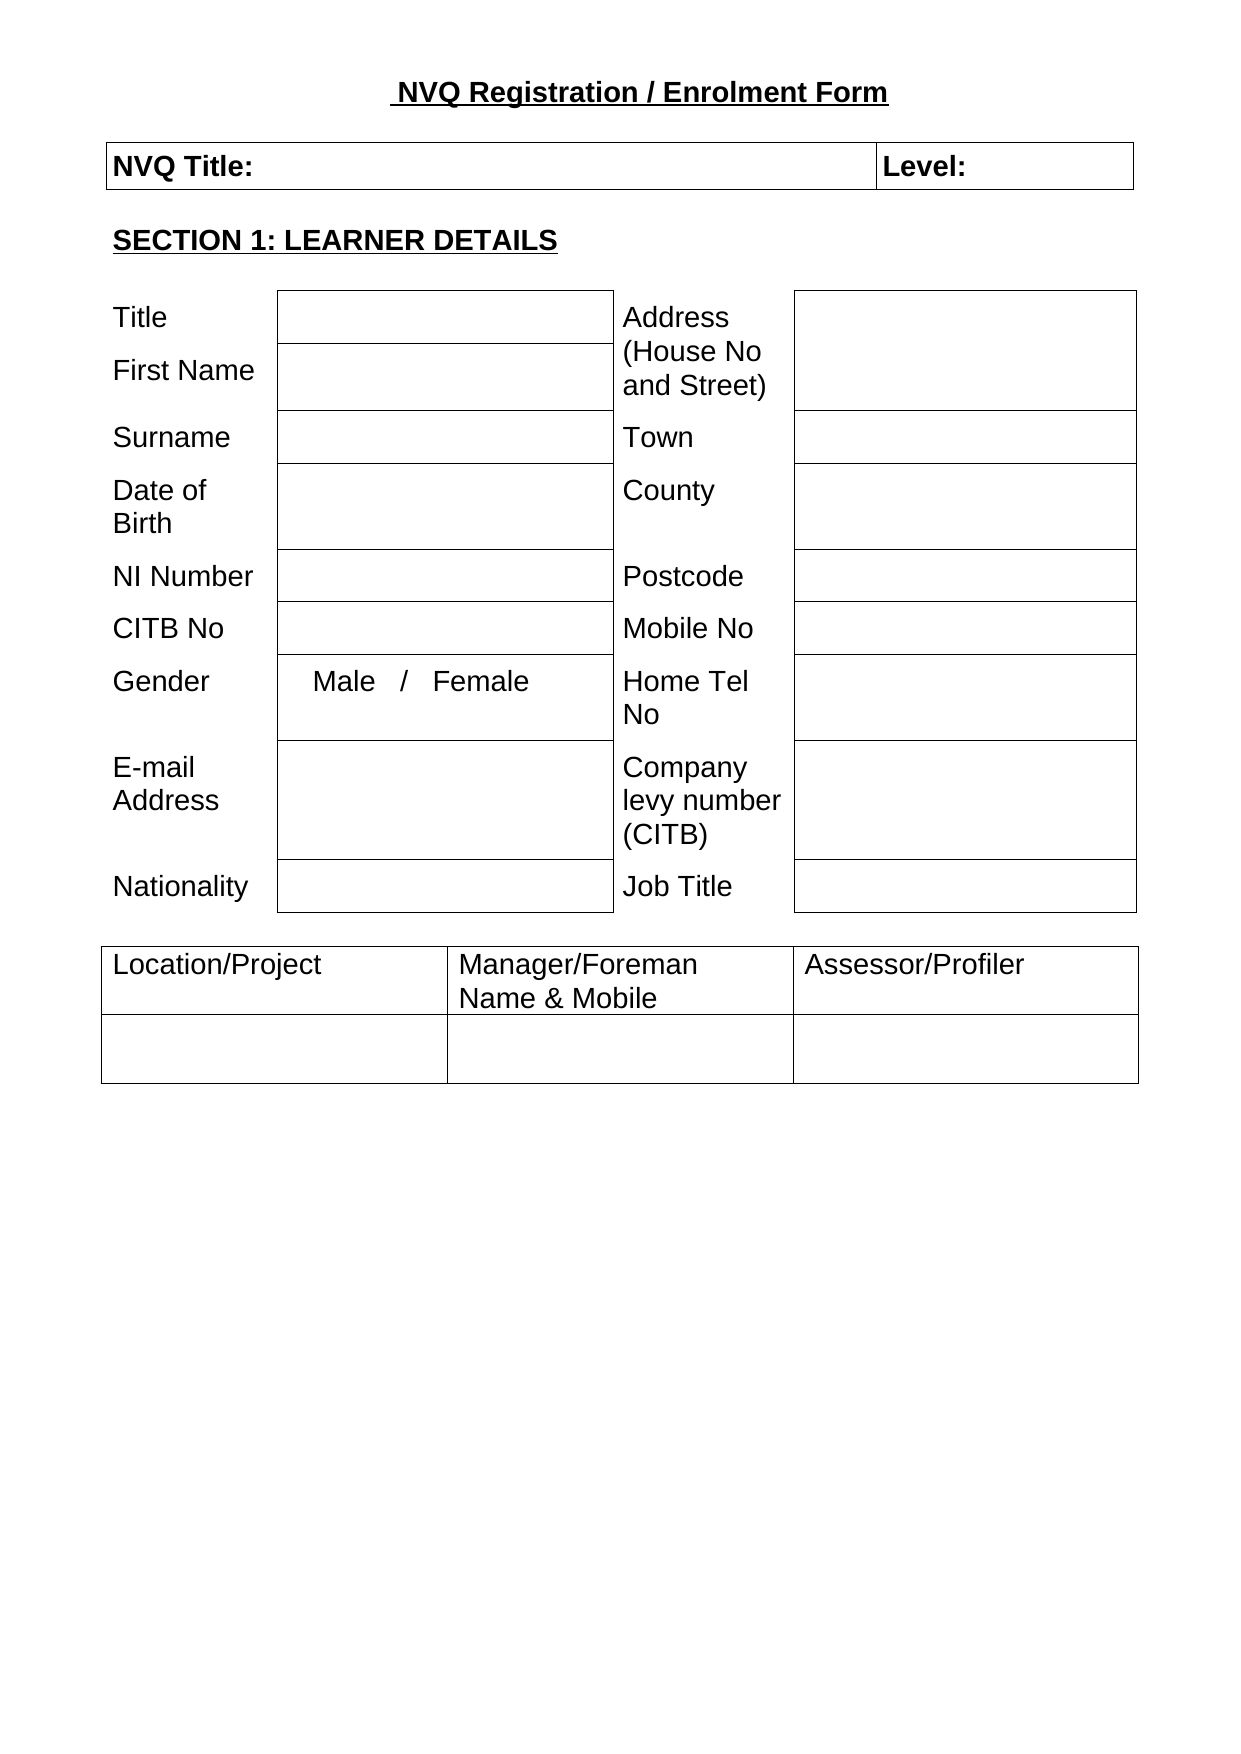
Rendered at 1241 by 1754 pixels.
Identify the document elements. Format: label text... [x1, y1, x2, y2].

table_header [795, 291, 1136, 410]
table_header Location/Project [102, 947, 447, 1014]
table_header NVQ Title: [107, 143, 876, 189]
table_cell [795, 550, 1136, 601]
table_cell [794, 1015, 1138, 1082]
table_cell [448, 1015, 793, 1082]
table_cell [278, 741, 613, 859]
table_cell Date of Birth [104, 463, 277, 548]
table_cell Job Title [614, 859, 794, 912]
table_header Assessor/Profiler [794, 947, 1138, 1014]
table_cell CITB No [104, 601, 277, 653]
table_cell Nationality [104, 859, 277, 912]
table_cell Home Tel No [614, 654, 794, 739]
table_cell NI Number [104, 549, 277, 601]
table_cell Town [614, 410, 794, 462]
table_cell County [614, 463, 794, 548]
table_cell [278, 602, 613, 653]
table_cell [278, 411, 613, 462]
table_cell [278, 344, 613, 410]
table_header Manager/Foreman Name & Mobile [448, 947, 793, 1014]
text NVQ Registration / Enrolment Form [150, 75, 1128, 108]
table_header Title [104, 290, 277, 343]
table_cell [795, 411, 1136, 462]
table_cell [278, 860, 613, 912]
table_cell [102, 1015, 447, 1082]
table_cell [795, 464, 1136, 548]
table_cell [795, 655, 1136, 739]
table_cell First Name [104, 343, 277, 410]
table_header Address (House No and Street) [614, 290, 794, 410]
text SECTION 1: LEARNER DETAILS [112, 223, 1128, 257]
table_header [278, 291, 613, 343]
table_cell [795, 860, 1136, 912]
table_cell [795, 602, 1136, 653]
table_cell [278, 464, 613, 548]
table_cell [278, 550, 613, 601]
table_cell Male / Female [278, 655, 613, 739]
table_cell [795, 741, 1136, 859]
table_cell Postcode [614, 549, 794, 601]
table_header Level: [877, 143, 1133, 189]
table_cell Company levy number (CITB) [614, 740, 794, 859]
table_cell Gender [104, 654, 277, 739]
table_cell Mobile No [614, 601, 794, 653]
table_cell Surname [104, 410, 277, 462]
table_cell E-mail Address [104, 740, 277, 859]
